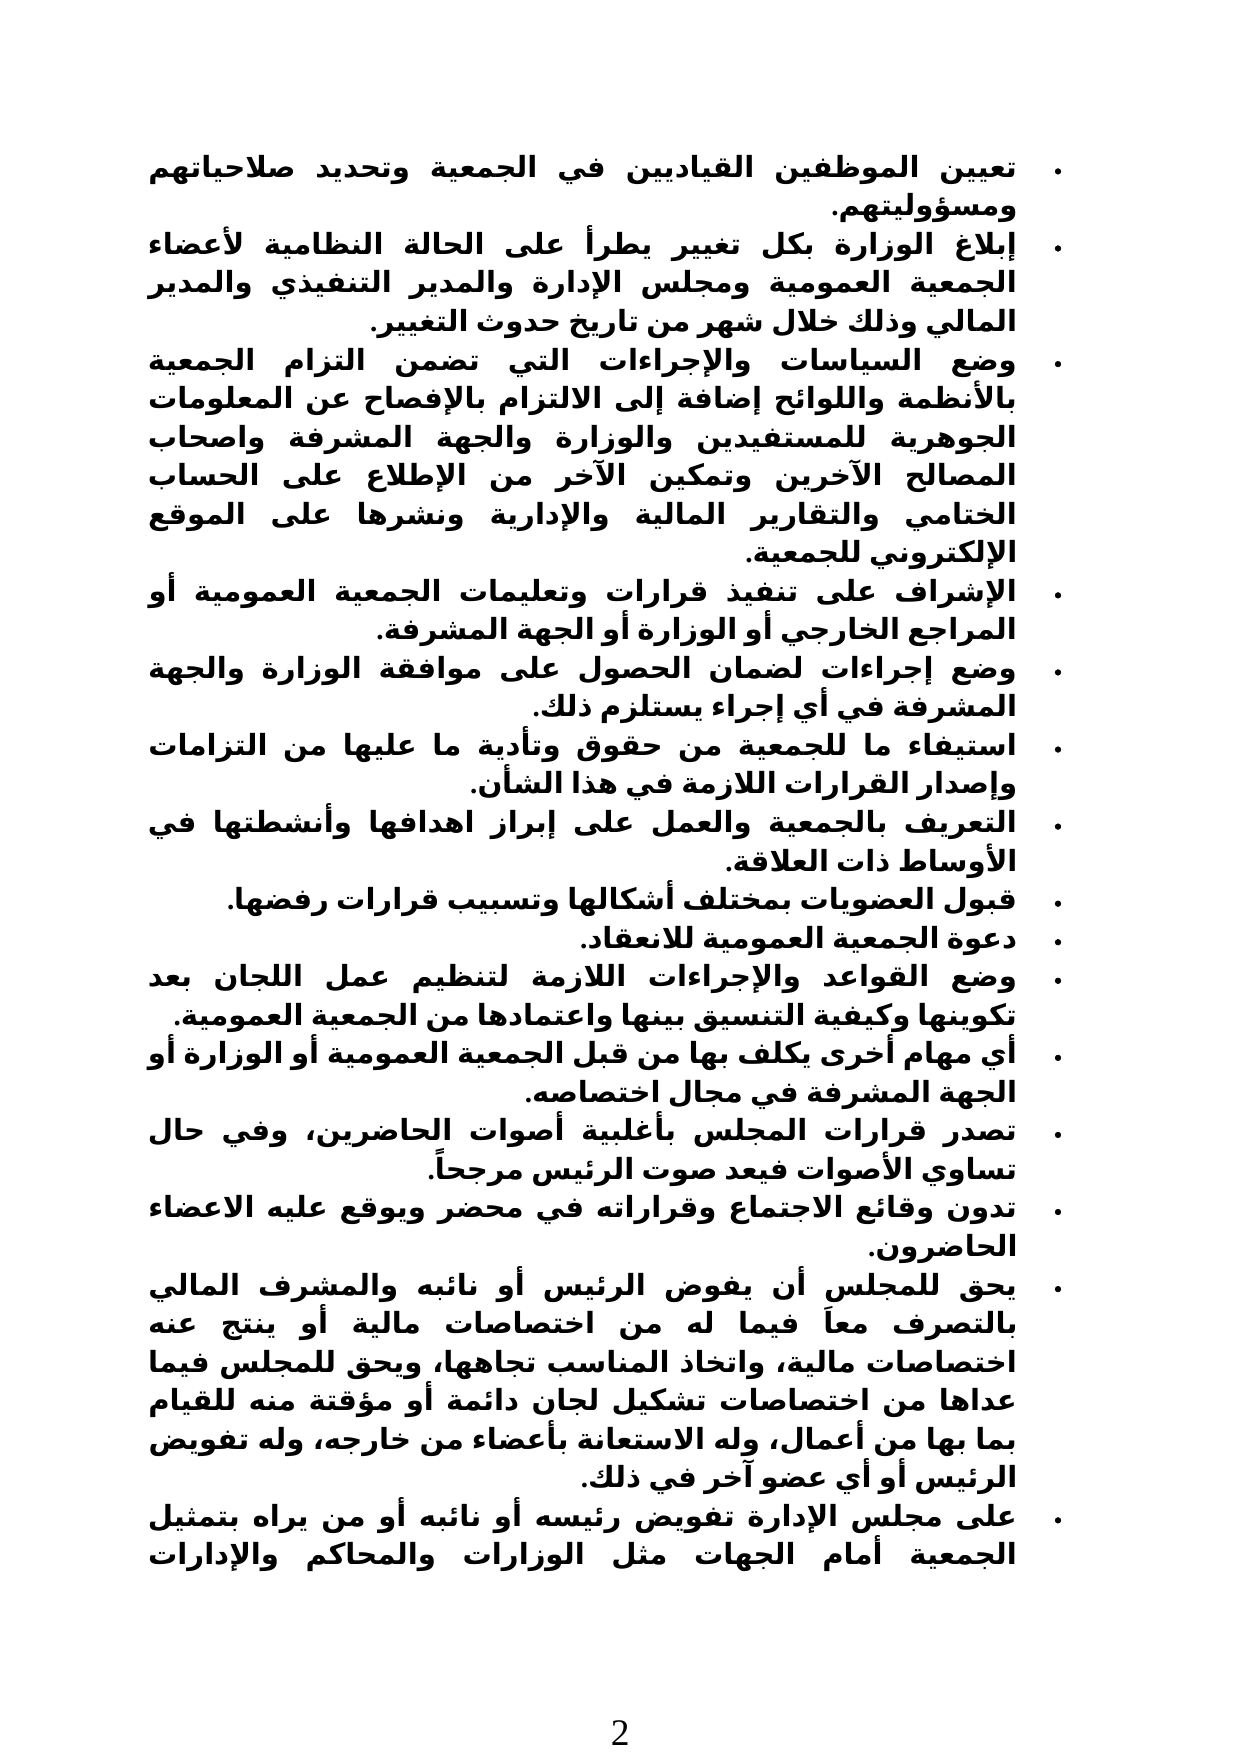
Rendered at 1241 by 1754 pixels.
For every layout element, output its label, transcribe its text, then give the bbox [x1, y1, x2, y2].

list تعيين الموظفين القياديين في الجمعية وتحديد صلاحياتهم ومسؤوليتهم. [148, 150, 1055, 222]
list إبلاغ الوزارة بكل تغيير يطرأ على الحالة النظامية لأعضاء الجمعية العمومية ومجلس الإدارة والمدير التنفيذي والمدير المالي وذلك خلال شهر من تاريخ حدوث التغيير. [148, 227, 1055, 338]
list تصدر قرارات المجلس بأغلبية أصوات الحاضرين، وفي حال تساوي الأصوات فيعد صوت الرئيس مرجحاً. [148, 1113, 1055, 1186]
list استيفاء ما للجمعية من حقوق وتأدية ما عليها من التزامات وإصدار القرارات اللازمة في هذا الشأن. [148, 728, 1055, 800]
list تدون وقائع الاجتماع وقراراته في محضر ويوقع عليه الاعضاء الحاضرون. [148, 1191, 1055, 1263]
list يحق للمجلس أن يفوض الرئيس أو نائبه والمشرف المالي بالتصرف معاَ فيما له من اختصاصات مالية أو ينتج عنه اختصاصات مالية، واتخاذ المناسب تجاهها، ويحق للمجلس فيما عداها من اختصاصات تشكيل لجان دائمة أو مؤقتة منه للقيام بما بها من أعمال، وله الاستعانة بأعضاء من خارجه، وله تفويض الرئيس أو أي عضو آخر في ذلك. [148, 1268, 1055, 1494]
list وضع القواعد والإجراءات اللازمة لتنظيم عمل اللجان بعد تكوينها وكيفية التنسيق بينها واعتمادها من الجمعية العمومية. [148, 959, 1055, 1031]
list أي مهام أخرى يكلف بها من قبل الجمعية العمومية أو الوزارة أو الجهة المشرفة في مجال اختصاصه. [148, 1036, 1055, 1108]
list وضع إجراءات لضمان الحصول على موافقة الوزارة والجهة المشرفة في أي إجراء يستلزم ذلك. [148, 651, 1055, 723]
list قبول العضويات بمختلف أشكالها وتسبيب قرارات رفضها. [148, 882, 1055, 916]
list الإشراف على تنفيذ قرارات وتعليمات الجمعية العمومية أو المراجع الخارجي أو الوزارة أو الجهة المشرفة. [148, 574, 1055, 646]
list وضع السياسات والإجراءات التي تضمن التزام الجمعية بالأنظمة واللوائح إضافة إلى الالتزام بالإفصاح عن المعلومات الجوهرية للمستفيدين والوزارة والجهة المشرفة واصحاب المصالح الآخرين وتمكين الآخر من الإطلاع على الحساب الختامي والتقارير المالية والإدارية ونشرها على الموقع الإلكتروني للجمعية. [148, 343, 1055, 569]
list التعريف بالجمعية والعمل على إبراز اهدافها وأنشطتها في الأوساط ذات العلاقة. [148, 805, 1055, 877]
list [148, 1499, 1055, 1571]
list دعوة الجمعية العمومية للانعقاد. [148, 921, 1055, 954]
